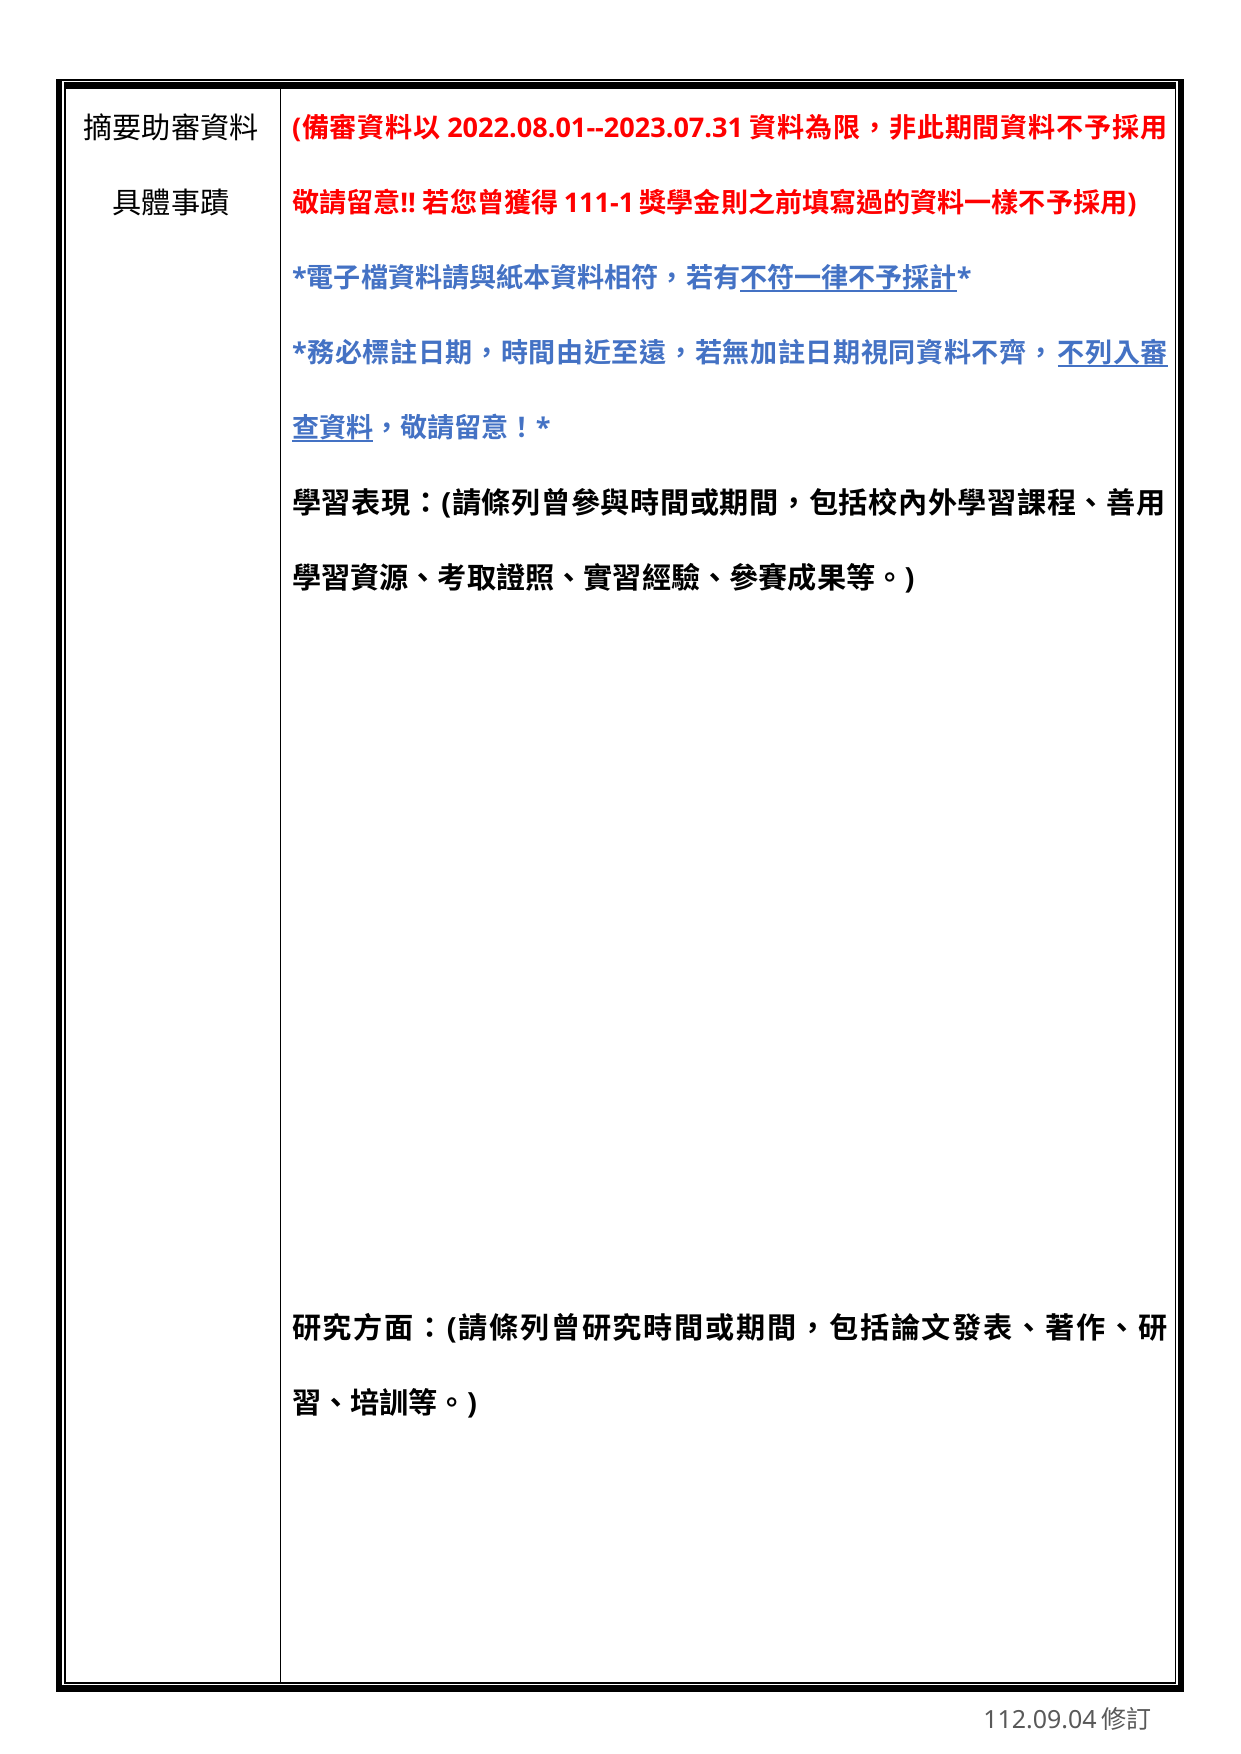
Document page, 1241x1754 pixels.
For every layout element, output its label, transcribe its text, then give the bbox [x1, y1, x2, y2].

table_cell 摘要助審資料具體事蹟 [66, 89, 280, 1682]
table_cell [281, 89, 1175, 1682]
